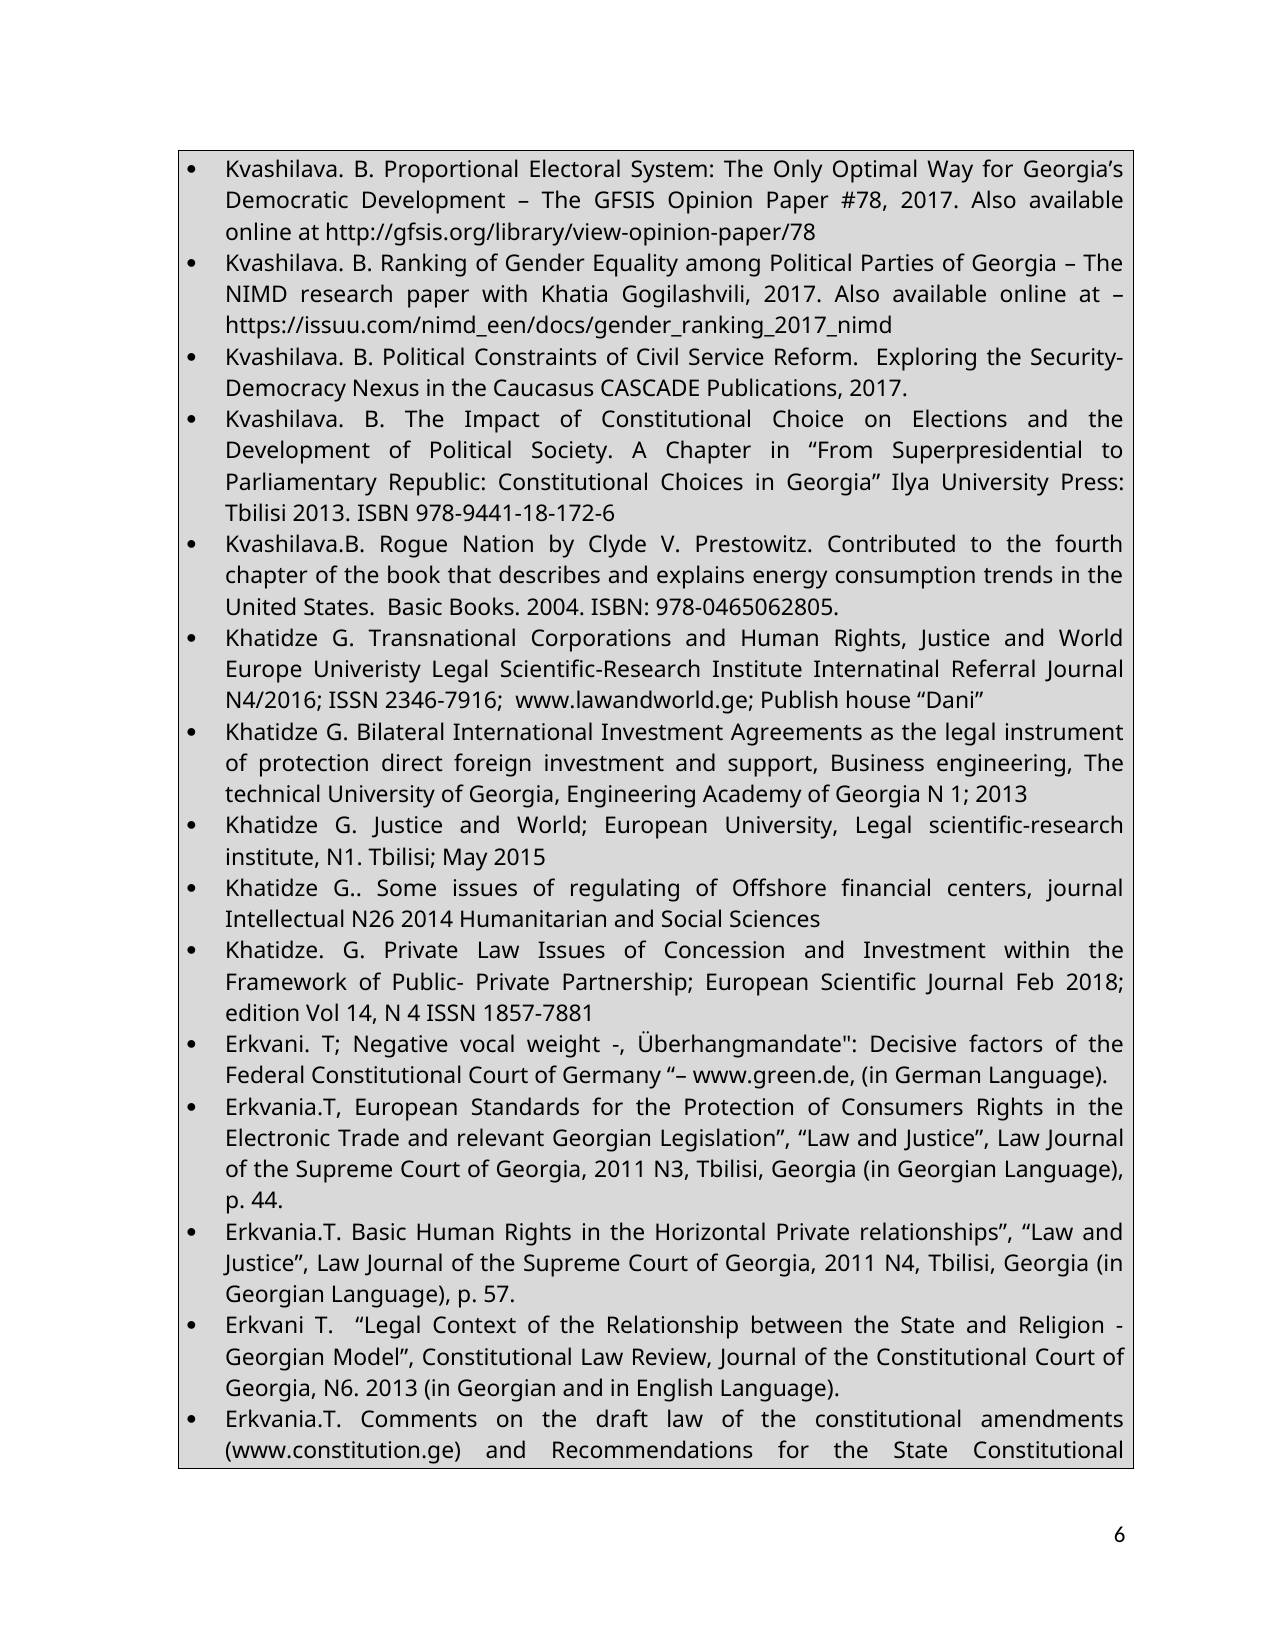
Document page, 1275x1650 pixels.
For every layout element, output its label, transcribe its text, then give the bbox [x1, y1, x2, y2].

list Kvashilava. B. Political Constraints of Civil Service Reform. Exploring the Security-Democracy Nexus in the Caucasus CASCADE Publications, 2017. [179, 337, 1133, 400]
list Khatidze G. Bilateral International Investment Agreements as the legal instrument of protection direct foreign investment and support, Business engineering, The technical University of Georgia, Engineering Academy of Georgia N 1; 2013 [179, 712, 1133, 806]
list Khatidze G. Transnational Corporations and Human Rights, Justice and World Europe Univeristy Legal Scientific-Research Institute Internatinal Referral Journal N4/2016; ISSN 2346-7916; www.lawandworld.ge; Publish house “Dani” [179, 619, 1133, 712]
list Erkvani T. “Legal Context of the Relationship between the State and Religion - Georgian Model”, Constitutional Law Review, Journal of the Constitutional Court of Georgia, N6. 2013 (in Georgian and in English Language). [179, 1306, 1133, 1400]
list Khatidze G. Justice and World; European University, Legal scientific-research institute, N1. Tbilisi; May 2015 [179, 806, 1133, 869]
list Khatidze. G. Private Law Issues of Concession and Investment within the Framework of Public- Private Partnership; European Scientific Journal Feb 2018; edition Vol 14, N 4 ISSN 1857-7881 [179, 931, 1133, 1025]
list Erkvania.T. Basic Human Rights in the Horizontal Private relationships”, “Law and Justice”, Law Journal of the Supreme Court of Georgia, 2011 N4, Tbilisi, Georgia (in Georgian Language), p. 57. [179, 1212, 1133, 1306]
list Kvashilava. B. The Impact of Constitutional Choice on Elections and the Development of Political Society. A Chapter in “From Superpresidential to Parliamentary Republic: Constitutional Choices in Georgia” Ilya University Press: Tbilisi 2013. ISBN 978-9441-18-172-6 [179, 400, 1133, 525]
list Khatidze G.. Some issues of regulating of Offshore financial centers, journal Intellectual N26 2014 Humanitarian and Social Sciences [179, 869, 1133, 931]
list Erkvania.T, European Standards for the Protection of Consumers Rights in the Electronic Trade and relevant Georgian Legislation”, “Law and Justice”, Law Journal of the Supreme Court of Georgia, 2011 N3, Tbilisi, Georgia (in Georgian Language), p. 44. [179, 1087, 1133, 1212]
list Erkvani. T; Negative vocal weight -, Überhangmandate": Decisive factors of the Federal Constitutional Court of Germany “– www.green.de, (in German Language). [179, 1025, 1133, 1087]
list Kvashilava. B. Ranking of Gender Equality among Political Parties of Georgia – The NIMD research paper with Khatia Gogilashvili, 2017. Also available online at – https://issuu.com/nimd_een/docs/gender_ranking_2017_nimd [179, 244, 1133, 337]
list Kvashilava.B. Rogue Nation by Clyde V. Prestowitz. Contributed to the fourth chapter of the book that describes and explains energy consumption trends in the United States. Basic Books. 2004. ISBN: 978-0465062805. [179, 525, 1133, 619]
list Kvashilava. B. Proportional Electoral System: The Only Optimal Way for Georgia’s Democratic Development – The GFSIS Opinion Paper #78, 2017. Also available online at http://gfsis.org/library/view-opinion-paper/78 [179, 151, 1133, 244]
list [179, 1400, 1133, 1468]
